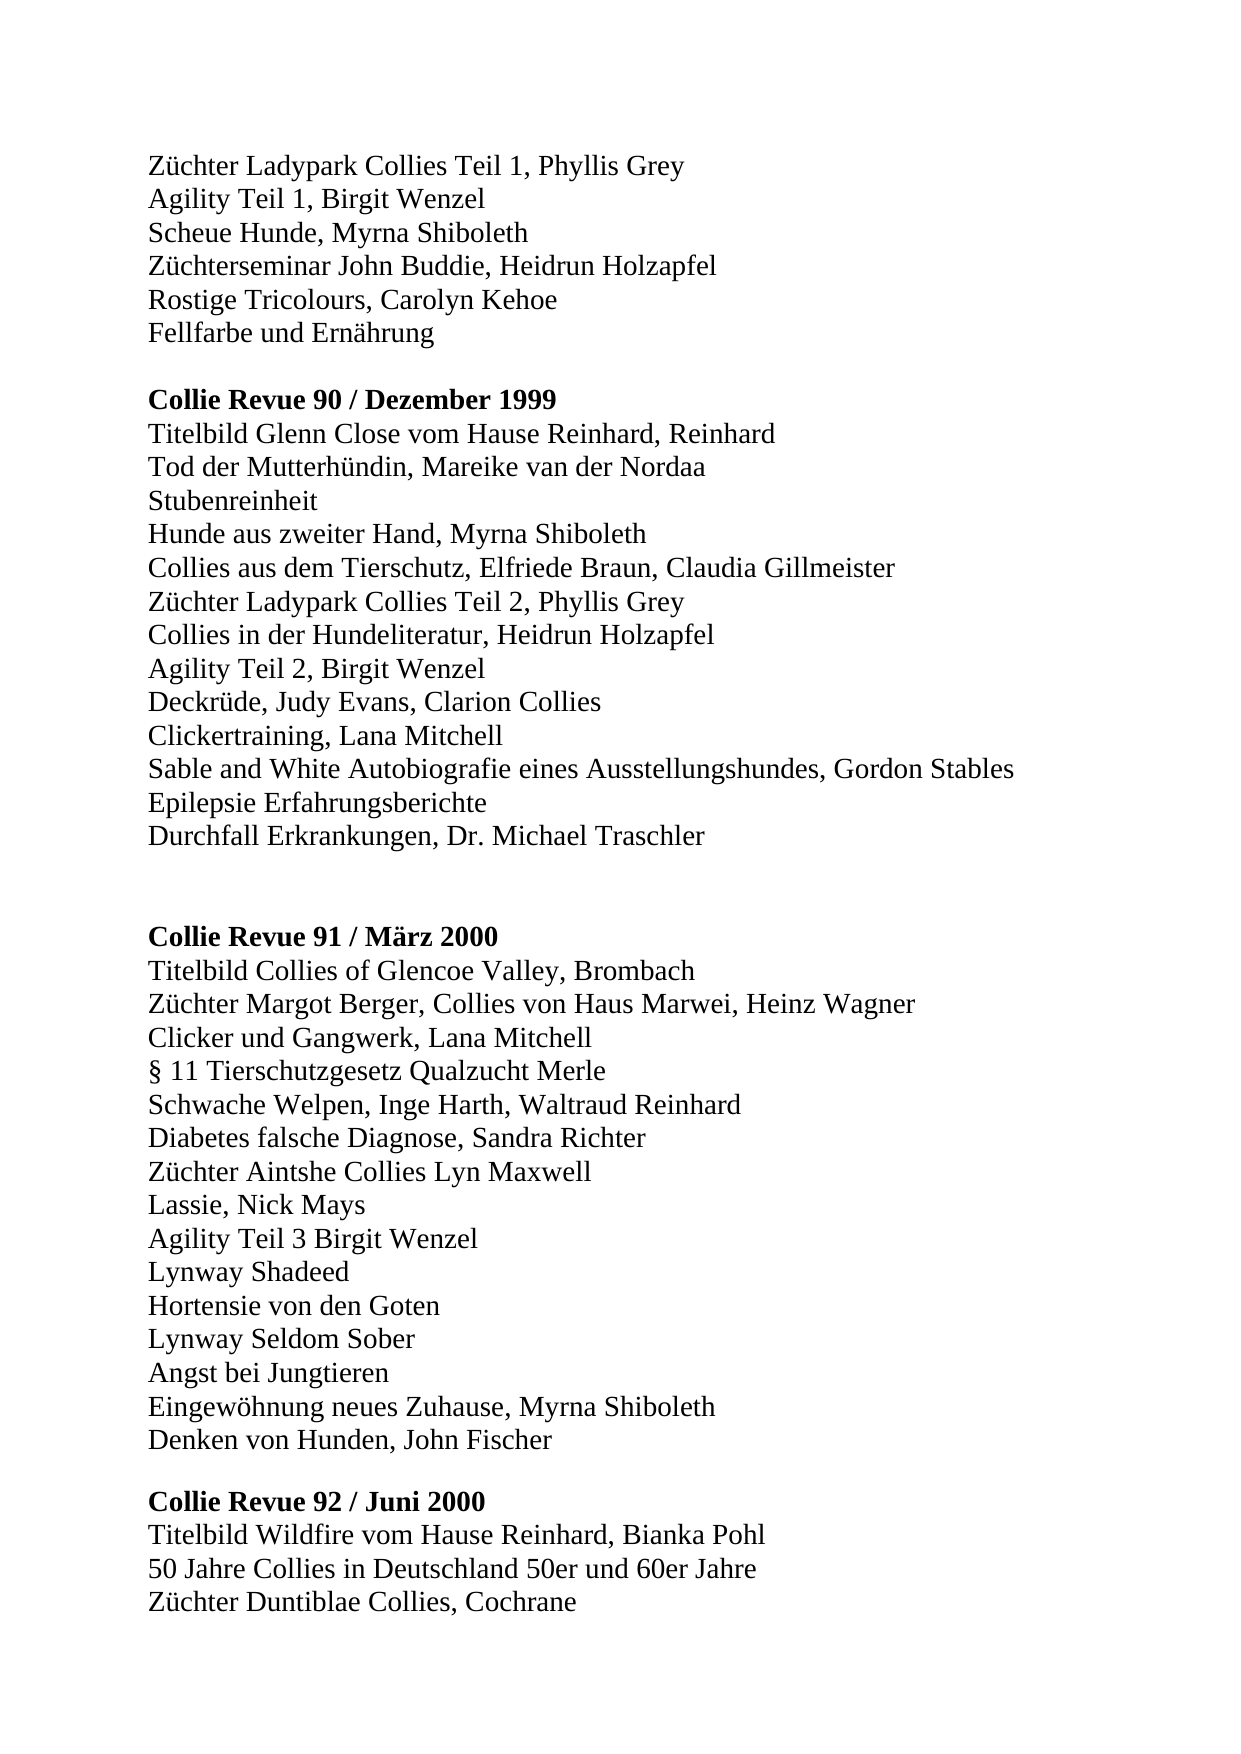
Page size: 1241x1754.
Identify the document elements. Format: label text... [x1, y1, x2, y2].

text Collies in der Hundeliteratur, Heidrun Holzapfel [148, 617, 1092, 651]
text Züchter Aintshe Collies Lyn Maxwell [148, 1154, 1092, 1187]
text Collie Revue 90 / Dezember 1999 [148, 382, 1092, 416]
text Deckrüde, Judy Evans, Clarion Collies [148, 684, 1092, 718]
text Angst bei Jungtieren [148, 1355, 1092, 1389]
text Tod der Mutterhündin, Mareike van der Nordaa [148, 449, 1092, 483]
text Züchter Ladypark Collies Teil 1, Phyllis Grey [148, 148, 1092, 181]
text Züchter Duntiblae Collies, Cochrane [148, 1584, 1092, 1618]
text Schwache Welpen, Inge Harth, Waltraud Reinhard [148, 1087, 1092, 1120]
text Denken von Hunden, John Fischer [148, 1422, 1092, 1456]
text Lassie, Nick Mays [148, 1187, 1092, 1221]
text Stubenreinheit [148, 483, 1092, 517]
text Züchterseminar John Buddie, Heidrun Holzapfel [148, 248, 1092, 282]
text Titelbild Collies of Glencoe Valley, Brombach [148, 953, 1092, 986]
text Lynway Seldom Sober [148, 1322, 1092, 1355]
text Diabetes falsche Diagnose, Sandra Richter [148, 1120, 1092, 1154]
text Hunde aus zweiter Hand, Myrna Shiboleth [148, 517, 1092, 550]
text Collies aus dem Tierschutz, Elfriede Braun, Claudia Gillmeister [148, 550, 1092, 584]
text Rostige Tricolours, Carolyn Kehoe [148, 282, 1092, 315]
text 50 Jahre Collies in Deutschland 50er und 60er Jahre [148, 1551, 1092, 1584]
text Epilepsie Erfahrungsberichte [148, 785, 1092, 818]
text Eingewöhnung neues Zuhause, Myrna Shiboleth [148, 1389, 1092, 1422]
text Fellfarbe und Ernährung [148, 315, 1092, 349]
text Agility Teil 1, Birgit Wenzel [148, 181, 1092, 215]
text Durchfall Erkrankungen, Dr. Michael Traschler [148, 818, 1092, 852]
text § 11 Tierschutzgesetz Qualzucht Merle [148, 1053, 1092, 1087]
text Clicker und Gangwerk, Lana Mitchell [148, 1020, 1092, 1053]
text Züchter Ladypark Collies Teil 2, Phyllis Grey [148, 584, 1092, 617]
text Züchter Margot Berger, Collies von Haus Marwei, Heinz Wagner [148, 986, 1092, 1020]
text Scheue Hunde, Myrna Shiboleth [148, 215, 1092, 248]
text Sable and White Autobiografie eines Ausstellungshundes, Gordon Stables [148, 751, 1092, 785]
text Agility Teil 2, Birgit Wenzel [148, 651, 1092, 684]
text Collie Revue 91 / März 2000 [148, 919, 1092, 953]
text Hortensie von den Goten [148, 1288, 1092, 1322]
text Titelbild Glenn Close vom Hause Reinhard, Reinhard [148, 416, 1092, 449]
text Lynway Shadeed [148, 1254, 1092, 1288]
text Titelbild Wildfire vom Hause Reinhard, Bianka Pohl [148, 1517, 1092, 1551]
text Agility Teil 3 Birgit Wenzel [148, 1221, 1092, 1254]
text Clickertraining, Lana Mitchell [148, 718, 1092, 751]
text Collie Revue 92 / Juni 2000 [148, 1484, 1092, 1517]
